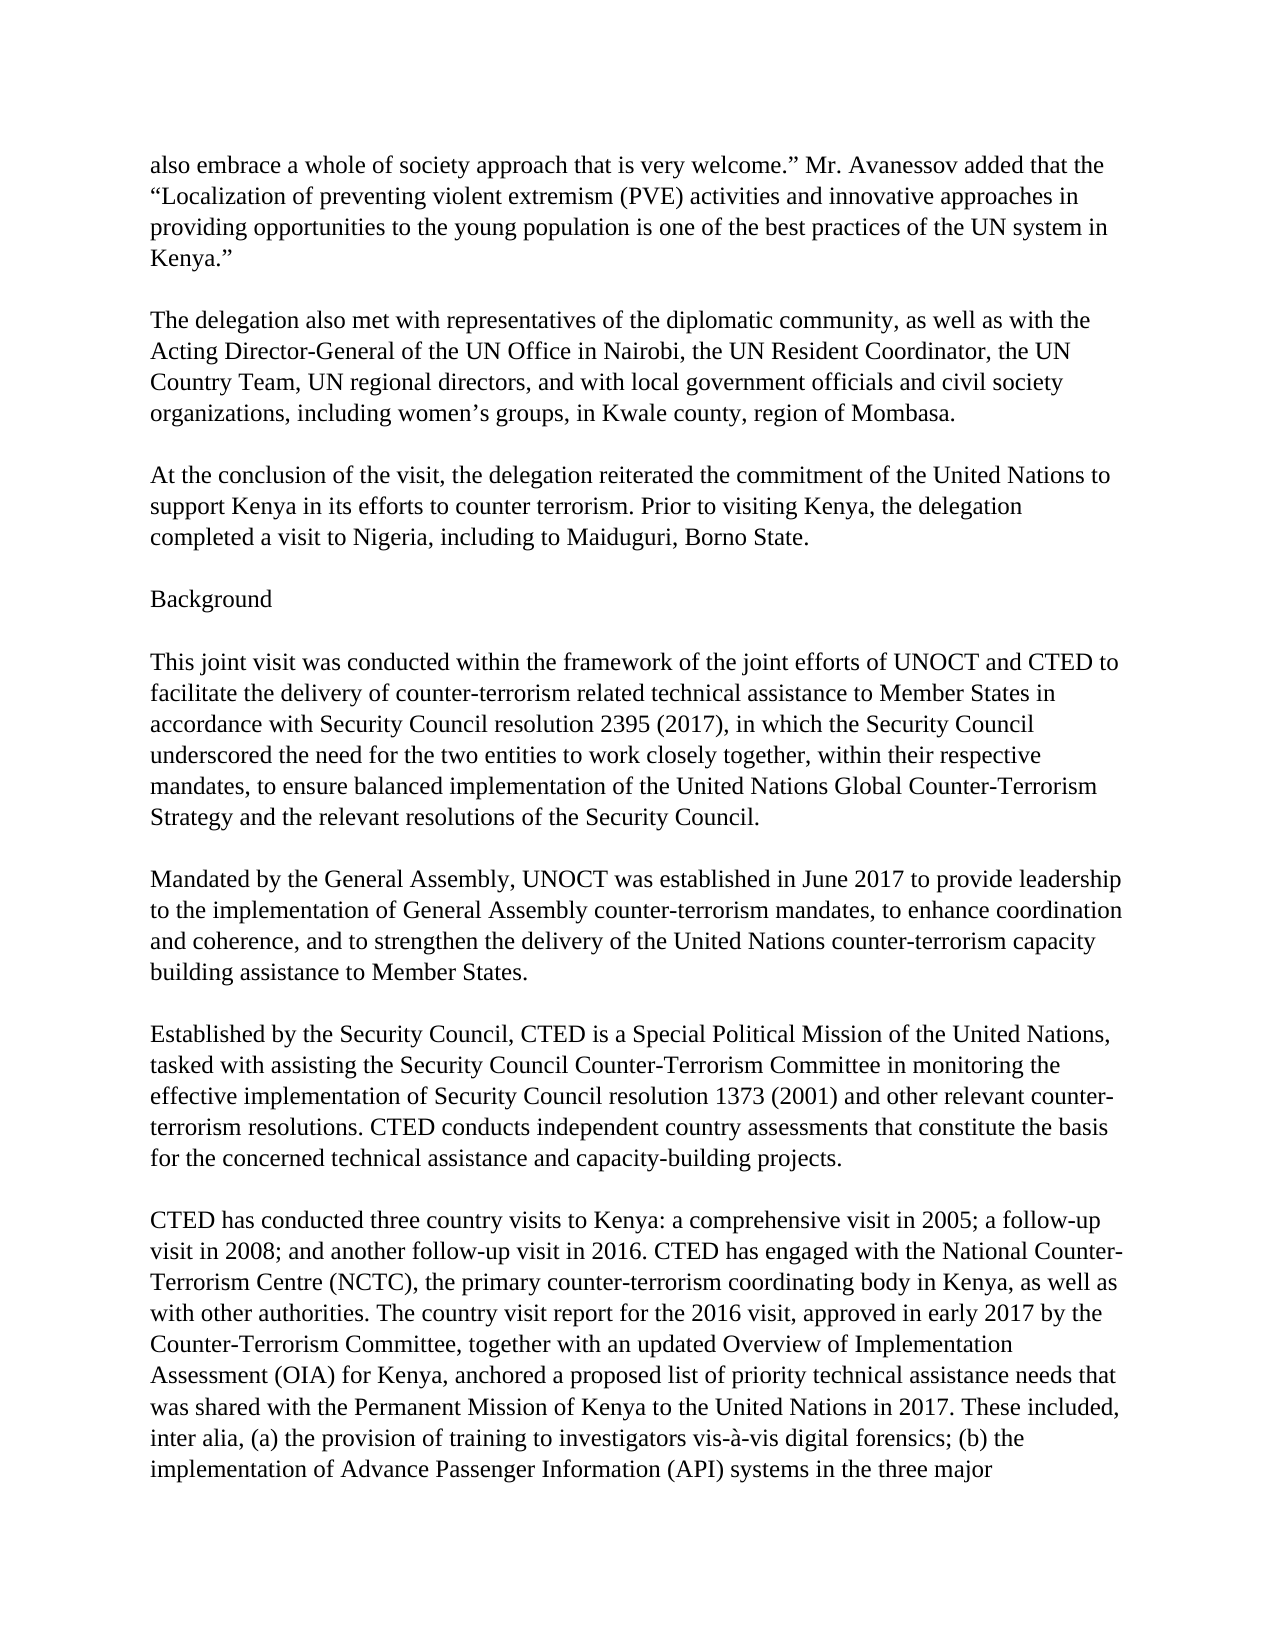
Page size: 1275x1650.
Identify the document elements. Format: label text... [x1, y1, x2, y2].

text This joint visit was conducted within the framework of the joint efforts of UNOCT and CTED to facilitate the delivery of counter-terrorism related technical assistance to Member States in accordance with Security Council resolution 2395 (2017), in which the Security Council underscored the need for the two entities to work closely together, within their respective mandates, to ensure balanced implementation of the United Nations Global Counter-Terrorism Strategy and the relevant resolutions of the Security Council. [150, 647, 1125, 831]
text At the conclusion of the visit, the delegation reiterated the commitment of the United Nations to support Kenya in its efforts to counter terrorism. Prior to visiting Kenya, the delegation completed a visit to Nigeria, including to Maiduguri, Borno State. [150, 460, 1125, 551]
text Background [150, 584, 1125, 613]
text The delegation also met with representatives of the diplomatic community, as well as with the Acting Director-General of the UN Office in Nairobi, the UN Resident Coordinator, the UN Country Team, UN regional directors, and with local government officials and civil society organizations, including women’s groups, in Kwale county, region of Mombasa. [150, 305, 1125, 427]
text Mandated by the General Assembly, UNOCT was established in June 2017 to provide leadership to the implementation of General Assembly counter-terrorism mandates, to enhance coordination and coherence, and to strengthen the delivery of the United Nations counter-terrorism capacity building assistance to Member States. [150, 864, 1125, 986]
text Established by the Security Council, CTED is a Special Political Mission of the United Nations, tasked with assisting the Security Council Counter-Terrorism Committee in monitoring the effective implementation of Security Council resolution 1373 (2001) and other relevant counter-terrorism resolutions. CTED conducts independent country assessments that constitute the basis for the concerned technical assistance and capacity-building projects. [150, 1019, 1125, 1172]
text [150, 1205, 1125, 1482]
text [150, 150, 1125, 272]
